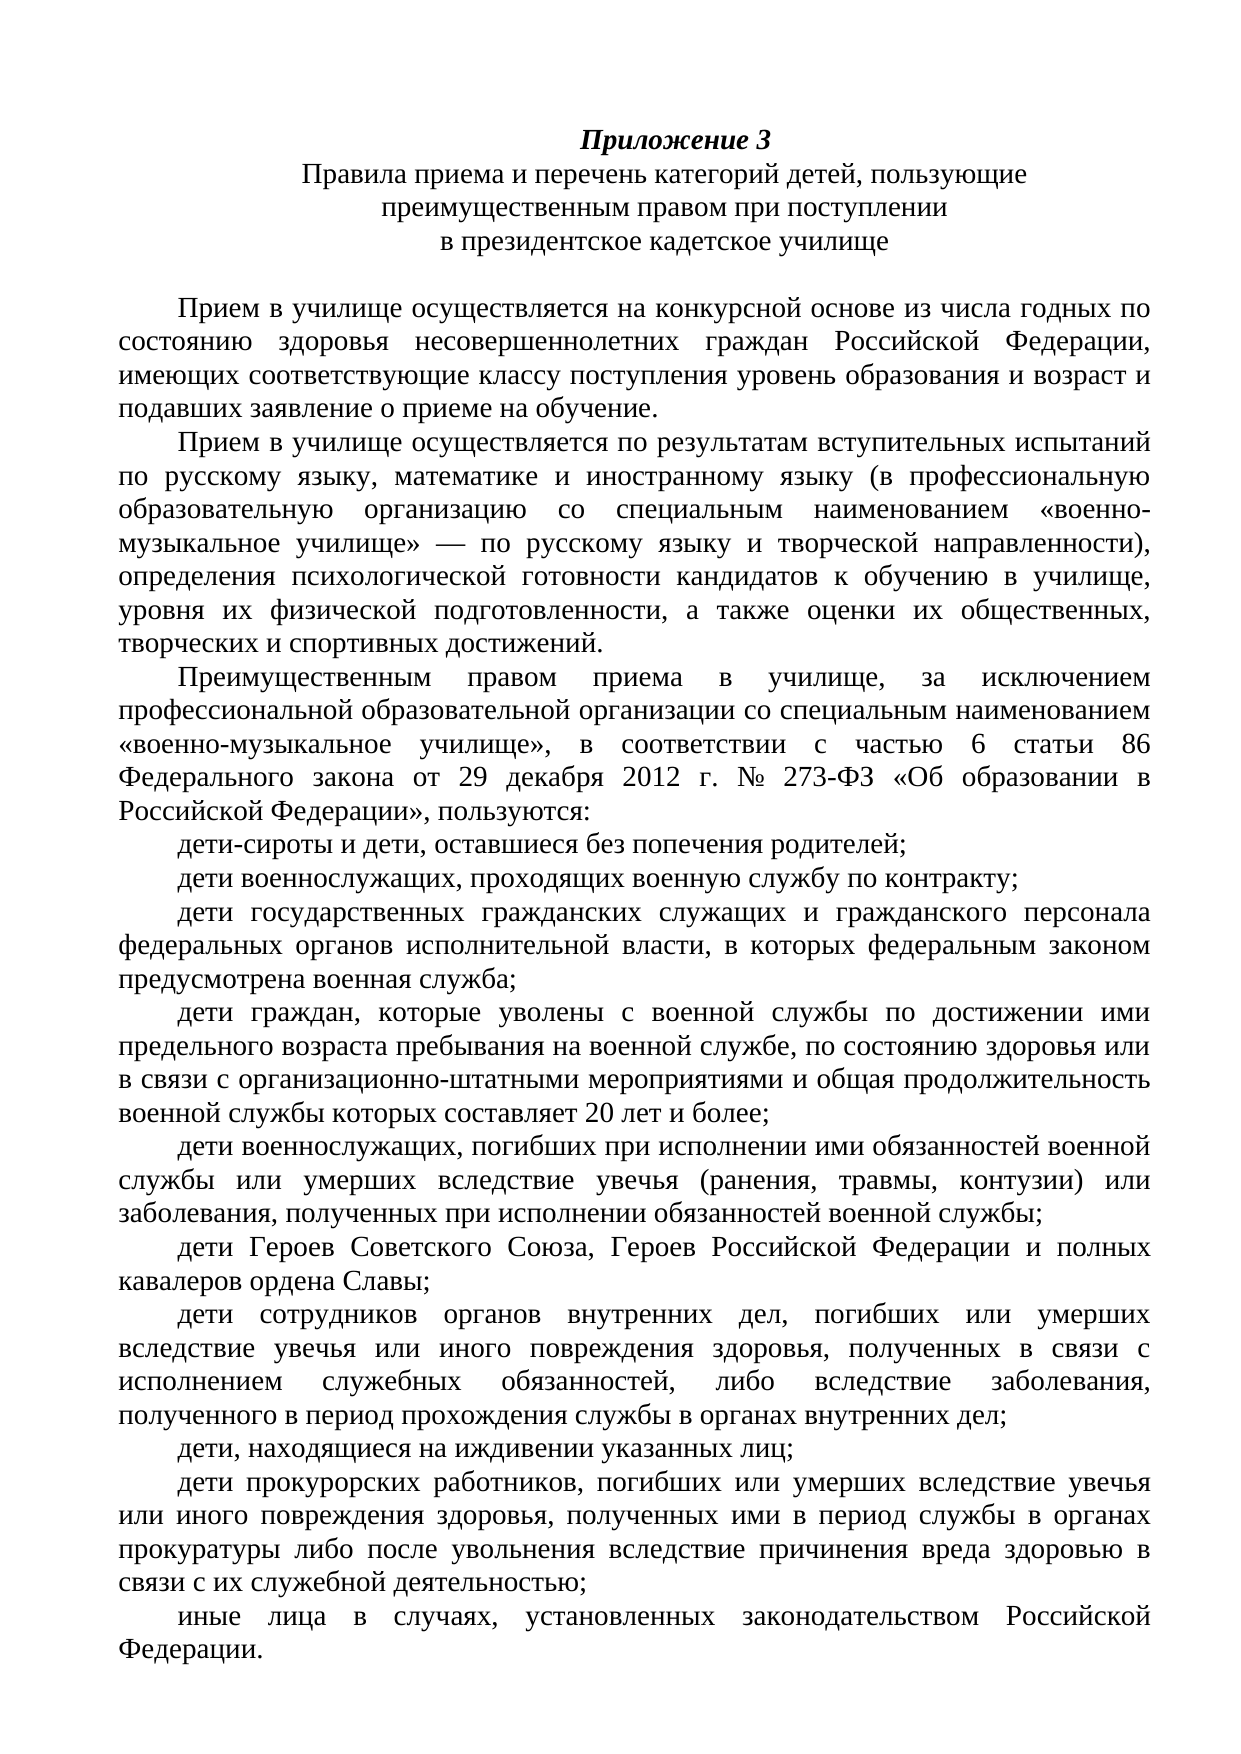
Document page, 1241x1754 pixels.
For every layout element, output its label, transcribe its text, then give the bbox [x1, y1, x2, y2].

text Прием в училище осуществляется на конкурсной основе из числа годных по состоянию здоровья несовершеннолетних граждан Российской Федерации, имеющих соответствующие классу поступления уровень образования и возраст и подавших заявление о приеме на обучение. [118, 290, 1152, 424]
text Прием в училище осуществляется по результатам вступительных испытаний по русскому языку, математике и иностранному языку (в профессиональную образовательную организацию со специальным наименованием «военно-музыкальное училище» — по русскому языку и творческой направленности), определения психологической готовности кандидатов к обучению в училище, уровня их физической подготовленности, а также оценки их общественных, творческих и спортивных достижений. [118, 424, 1152, 659]
text Приложение 3 [177, 122, 1152, 156]
text дети прокурорских работников, погибших или умерших вследствие увечья или иного повреждения здоровья, полученных ими в период службы в органах прокуратуры либо после увольнения вследствие причинения вреда здоровью в связи с их служебной деятельностью; [118, 1464, 1152, 1598]
text дети Героев Советского Союза, Героев Российской Федерации и полных кавалеров ордена Славы; [118, 1229, 1152, 1296]
text Преимущественным правом приема в училище, за исключением профессиональной образовательной организации со специальным наименованием «военно-музыкальное училище», в соответствии с частью 6 статьи 86 Федерального закона от 29 декабря 2012 г. № 273-ФЗ «Об образовании в Российской Федерации», пользуются: [118, 659, 1152, 827]
text дети-сироты и дети, оставшиеся без попечения родителей; [118, 827, 1152, 860]
text дети государственных гражданских служащих и гражданского персонала федеральных органов исполнительной власти, в которых федеральным законом предусмотрена военная служба; [118, 894, 1152, 994]
text дети военнослужащих, проходящих военную службу по контракту; [118, 860, 1152, 894]
text в президентское кадетское училище [177, 223, 1152, 256]
text Правила приема и перечень категорий детей, пользующие преимущественным правом при поступлении [177, 156, 1152, 223]
text дети граждан, которые уволены с военной службы по достижении ими предельного возраста пребывания на военной службе, по состоянию здоровья или в связи с организационно-штатными мероприятиями и общая продолжительность военной службы которых составляет 20 лет и более; [118, 994, 1152, 1128]
text иные лица в случаях, установленных законодательством Российской Федерации. [118, 1598, 1152, 1665]
text дети сотрудников органов внутренних дел, погибших или умерших вследствие увечья или иного повреждения здоровья, полученных в связи с исполнением служебных обязанностей, либо вследствие заболевания, полученного в период прохождения службы в органах внутренних дел; [118, 1296, 1152, 1430]
text дети военнослужащих, погибших при исполнении ими обязанностей военной службы или умерших вследствие увечья (ранения, травмы, контузии) или заболевания, полученных при исполнении обязанностей военной службы; [118, 1128, 1152, 1229]
text дети, находящиеся на иждивении указанных лиц; [118, 1430, 1152, 1464]
